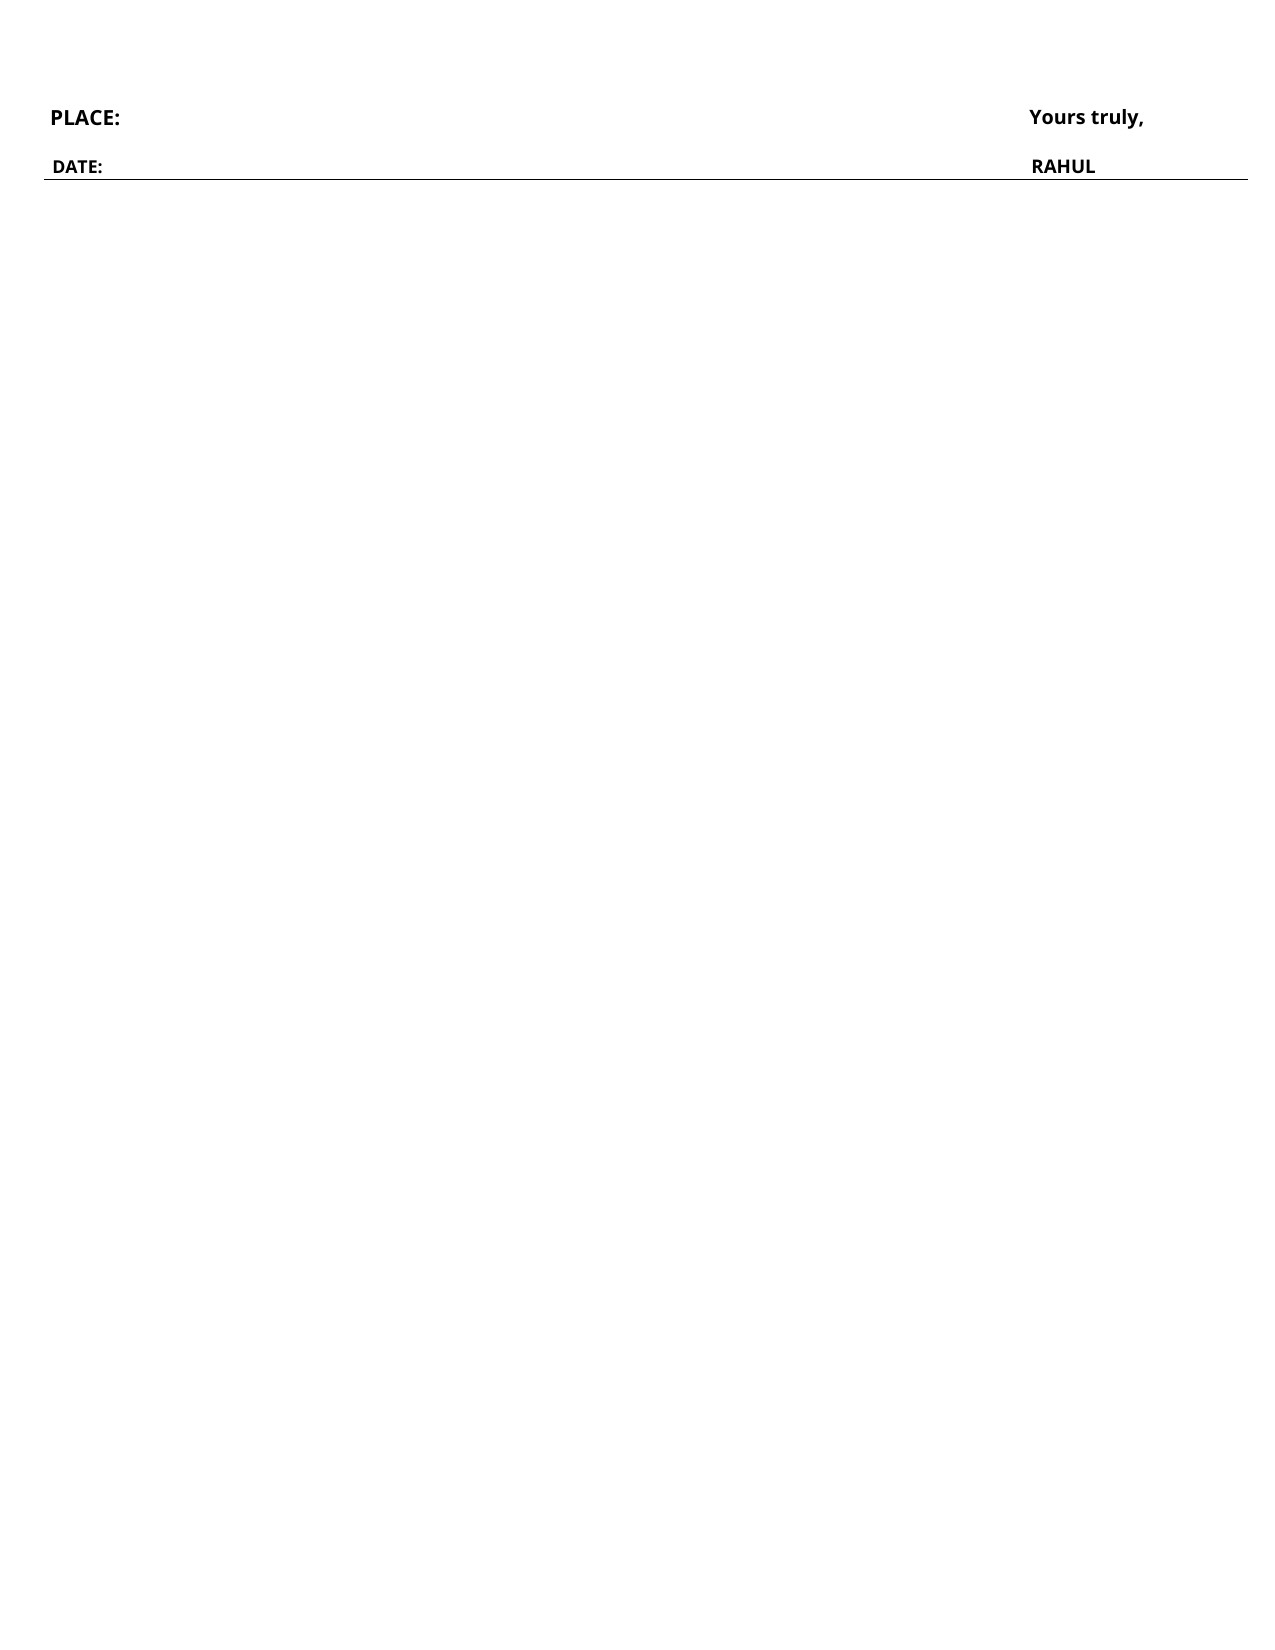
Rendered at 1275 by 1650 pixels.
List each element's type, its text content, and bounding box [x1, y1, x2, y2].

text RAHUL [1031, 154, 1248, 179]
text Yours truly, [1029, 103, 1248, 130]
text PLACE: [50, 103, 954, 131]
text DATE: [52, 154, 956, 178]
